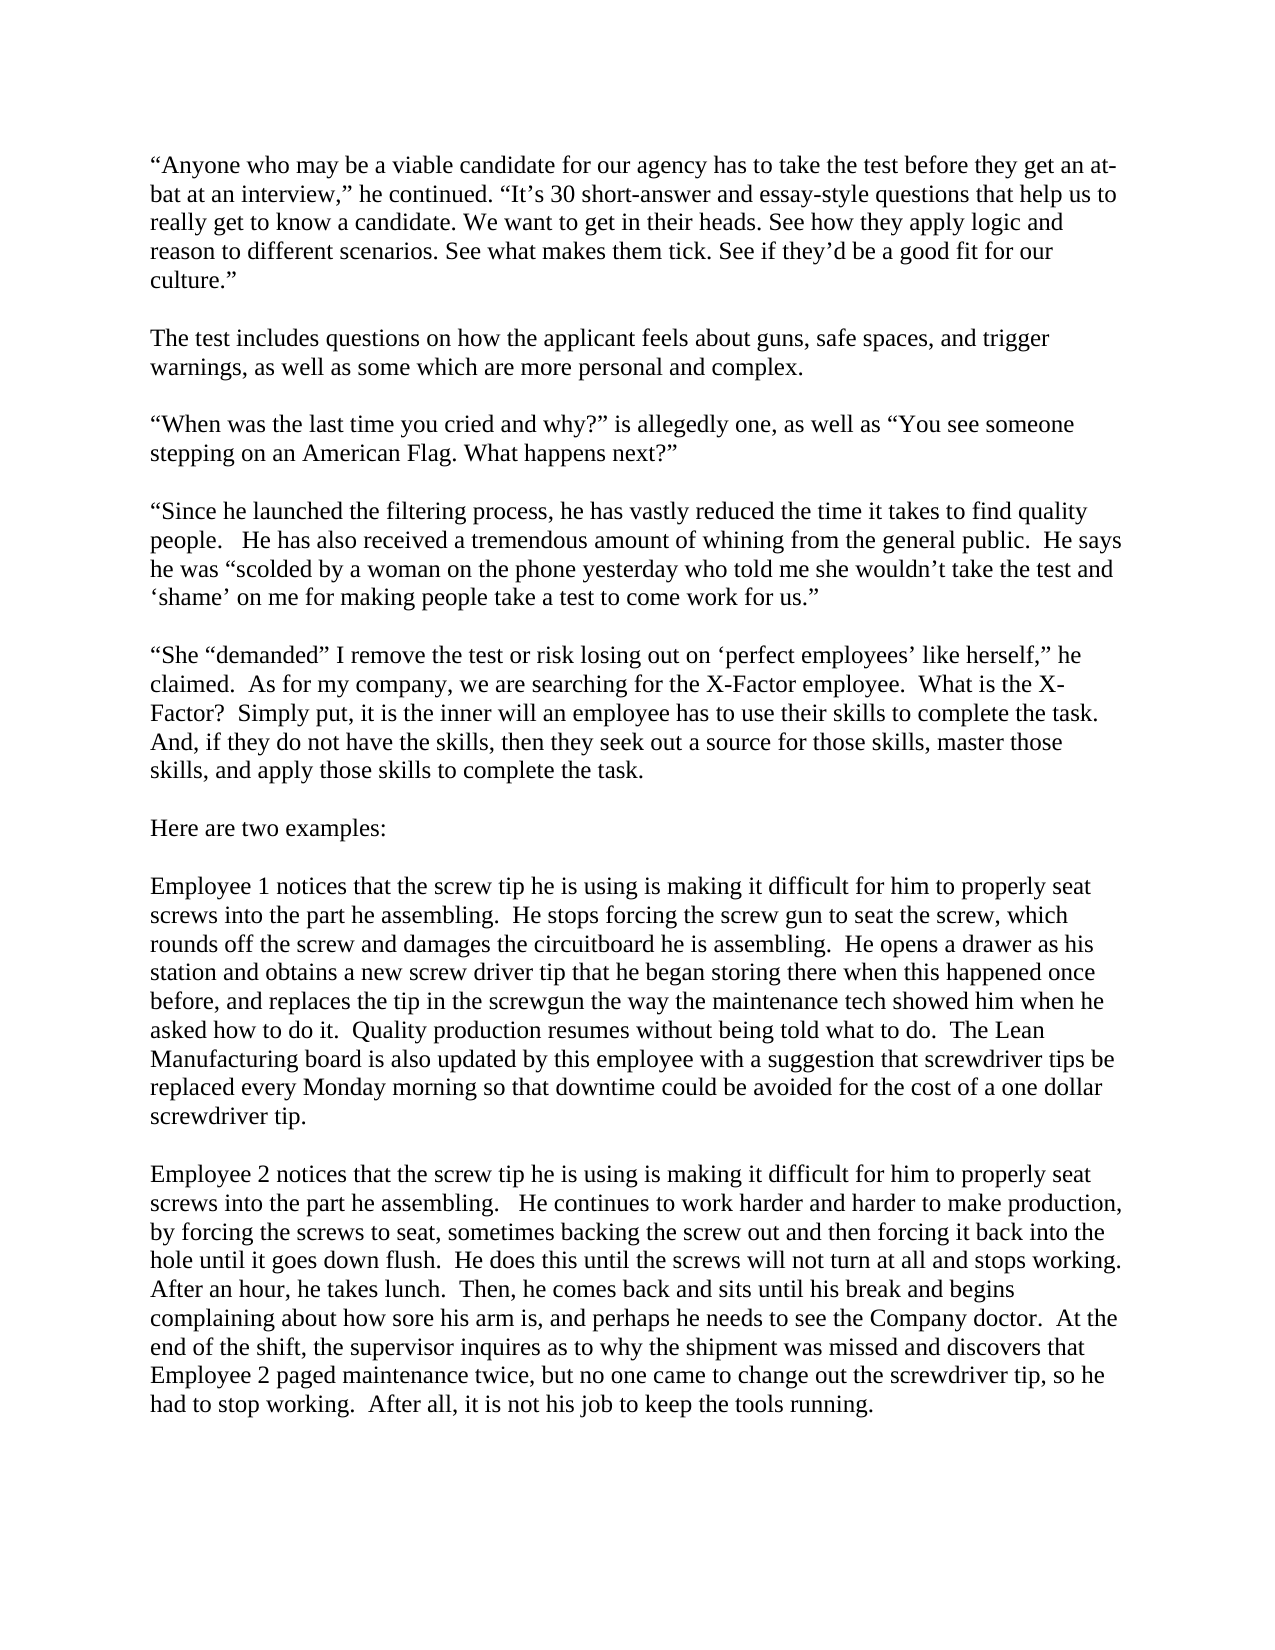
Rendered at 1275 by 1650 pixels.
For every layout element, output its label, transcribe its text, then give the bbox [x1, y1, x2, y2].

text “Since he launched the filtering process, he has vastly reduced the time it takes to find quality people. He has also received a tremendous amount of whining from the general public. He says he was “scolded by a woman on the phone yesterday who told me she wouldn’t take the test and ‘shame’ on me for making people take a test to come work for us.” [150, 496, 1125, 611]
text The test includes questions on how the applicant feels about guns, safe spaces, and trigger warnings, as well as some which are more personal and complex. [150, 323, 1125, 380]
text “Anyone who may be a viable candidate for our agency has to take the test before they get an at-bat at an interview,” he continued. “It’s 30 short-answer and essay-style questions that help us to really get to know a candidate. We want to get in their heads. See how they apply logic and reason to different scenarios. See what makes them tick. See if they’d be a good fit for our culture.” [150, 150, 1125, 294]
text “When was the last time you cried and why?” is allegedly one, as well as “You see someone stepping on an American Flag. What happens next?” [150, 409, 1125, 467]
text Here are two examples: [150, 813, 1125, 842]
text Employee 1 notices that the screw tip he is using is making it difficult for him to properly seat screws into the part he assembling. He stops forcing the screw gun to seat the screw, which rounds off the screw and damages the circuitboard he is assembling. He opens a drawer as his station and obtains a new screw driver tip that he began storing there when this happened once before, and replaces the tip in the screwgun the way the maintenance tech showed him when he asked how to do it. Quality production resumes without being told what to do. The Lean Manufacturing board is also updated by this employee with a suggestion that screwdriver tips be replaced every Monday morning so that downtime could be avoided for the cost of a one dollar screwdriver tip. [150, 871, 1125, 1130]
text Employee 2 notices that the screw tip he is using is making it difficult for him to properly seat screws into the part he assembling. He continues to work harder and harder to make production, by forcing the screws to seat, sometimes backing the screw out and then forcing it back into the hole until it goes down flush. He does this until the screws will not turn at all and stops working. After an hour, he takes lunch. Then, he comes back and sits until his break and begins complaining about how sore his arm is, and perhaps he needs to see the Company doctor. At the end of the shift, the supervisor inquires as to why the shipment was missed and discovers that Employee 2 paged maintenance twice, but no one came to change out the screwdriver tip, so he had to stop working. After all, it is not his job to keep the tools running. [150, 1159, 1125, 1418]
text “She “demanded” I remove the test or risk losing out on ‘perfect employees’ like herself,” he claimed. As for my company, we are searching for the X-Factor employee. What is the X-Factor? Simply put, it is the inner will an employee has to use their skills to complete the task. And, if they do not have the skills, then they seek out a source for those skills, master those skills, and apply those skills to complete the task. [150, 640, 1125, 784]
